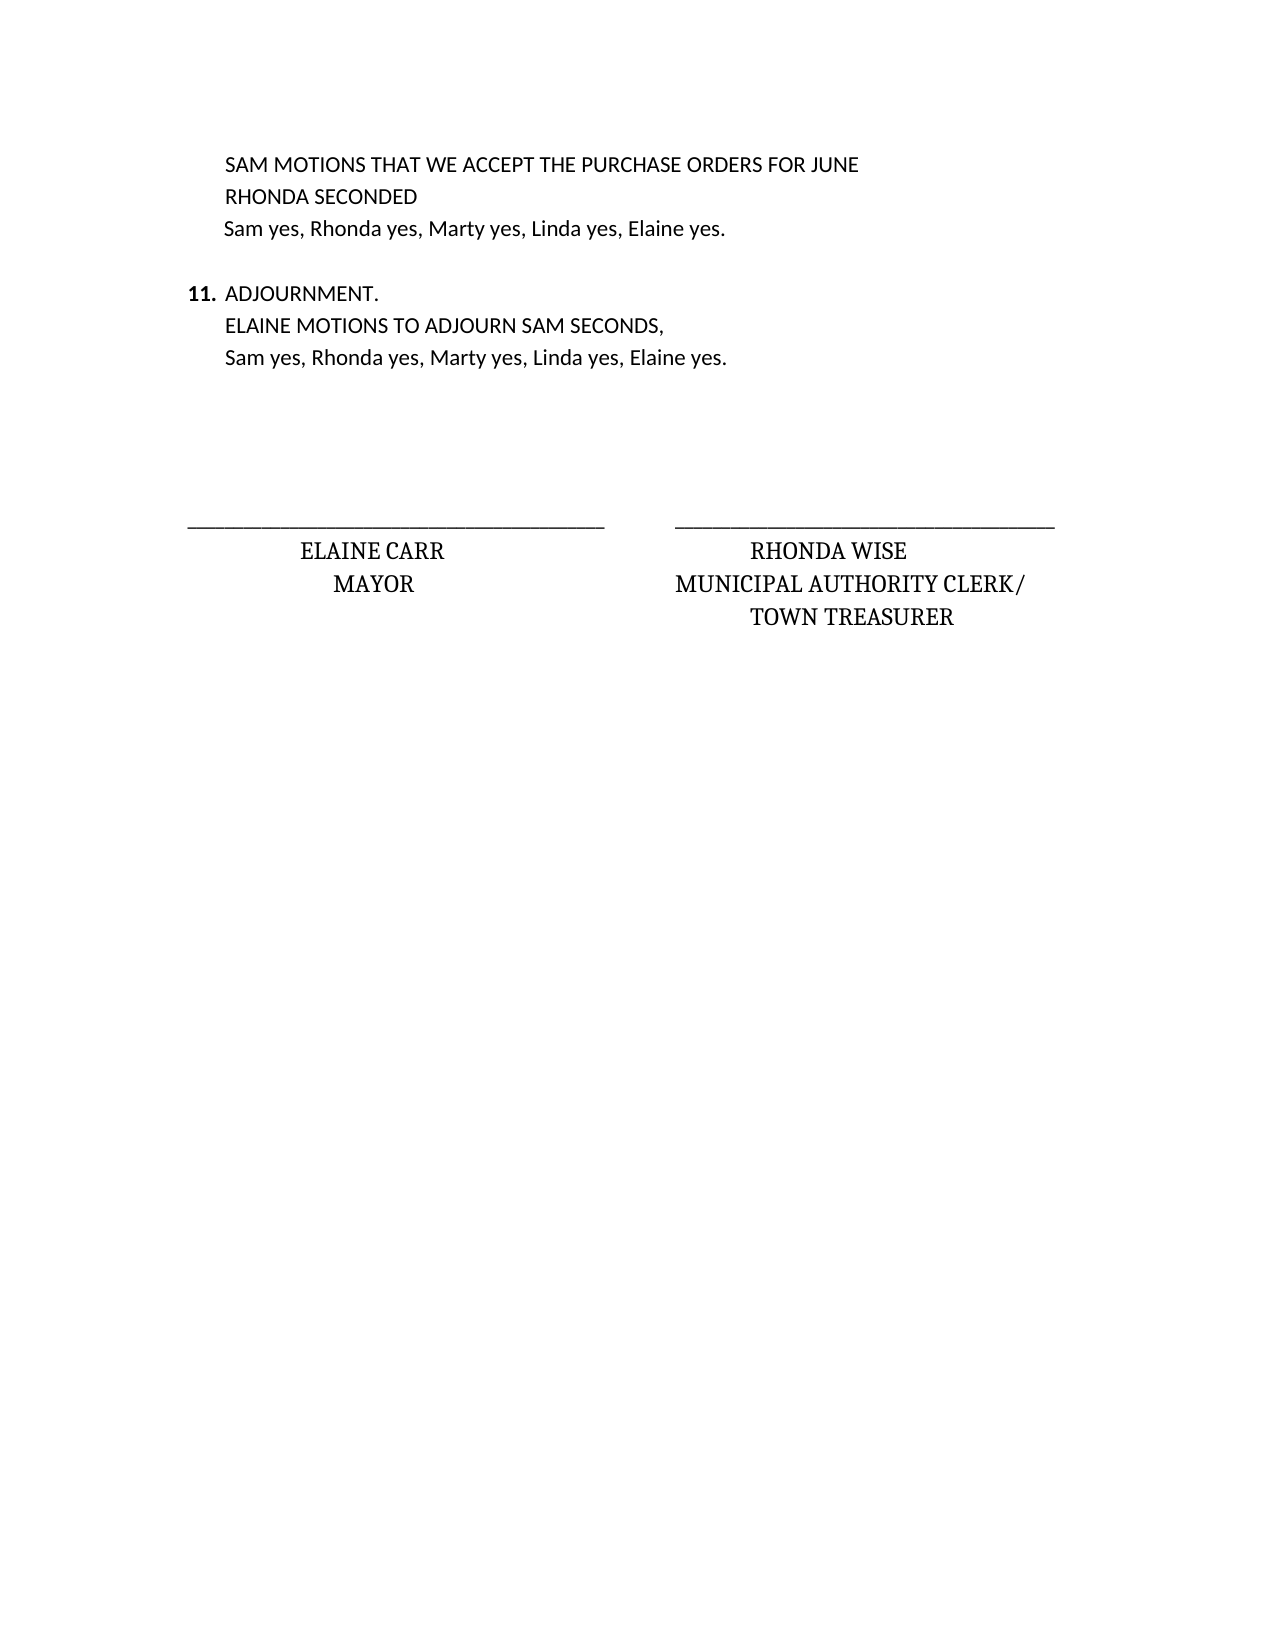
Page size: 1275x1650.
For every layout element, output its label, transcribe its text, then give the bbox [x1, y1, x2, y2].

list SAM MOTIONS THAT WE ACCEPT THE PURCHASE ORDERS FOR JUNE [225, 150, 1125, 178]
list Sam yes, Rhonda yes, Marty yes, Linda yes, Elaine yes. [225, 343, 1125, 371]
text _____________________________________________ _________________________________________ [187, 504, 1125, 533]
list RHONDA SECONDED [225, 182, 1125, 210]
text MAYOR MUNICIPAL AUTHORITY CLERK/ [333, 570, 1125, 599]
list ADJOURNMENT. [187, 279, 1125, 307]
text TOWN TREASURER [675, 603, 1125, 632]
list ELAINE MOTIONS TO ADJOURN SAM SECONDS, [225, 311, 1125, 339]
text Sam yes, Rhonda yes, Marty yes, Linda yes, Elaine yes. [150, 214, 1125, 242]
text ELAINE CARR RHONDA WISE [131, 537, 1125, 566]
